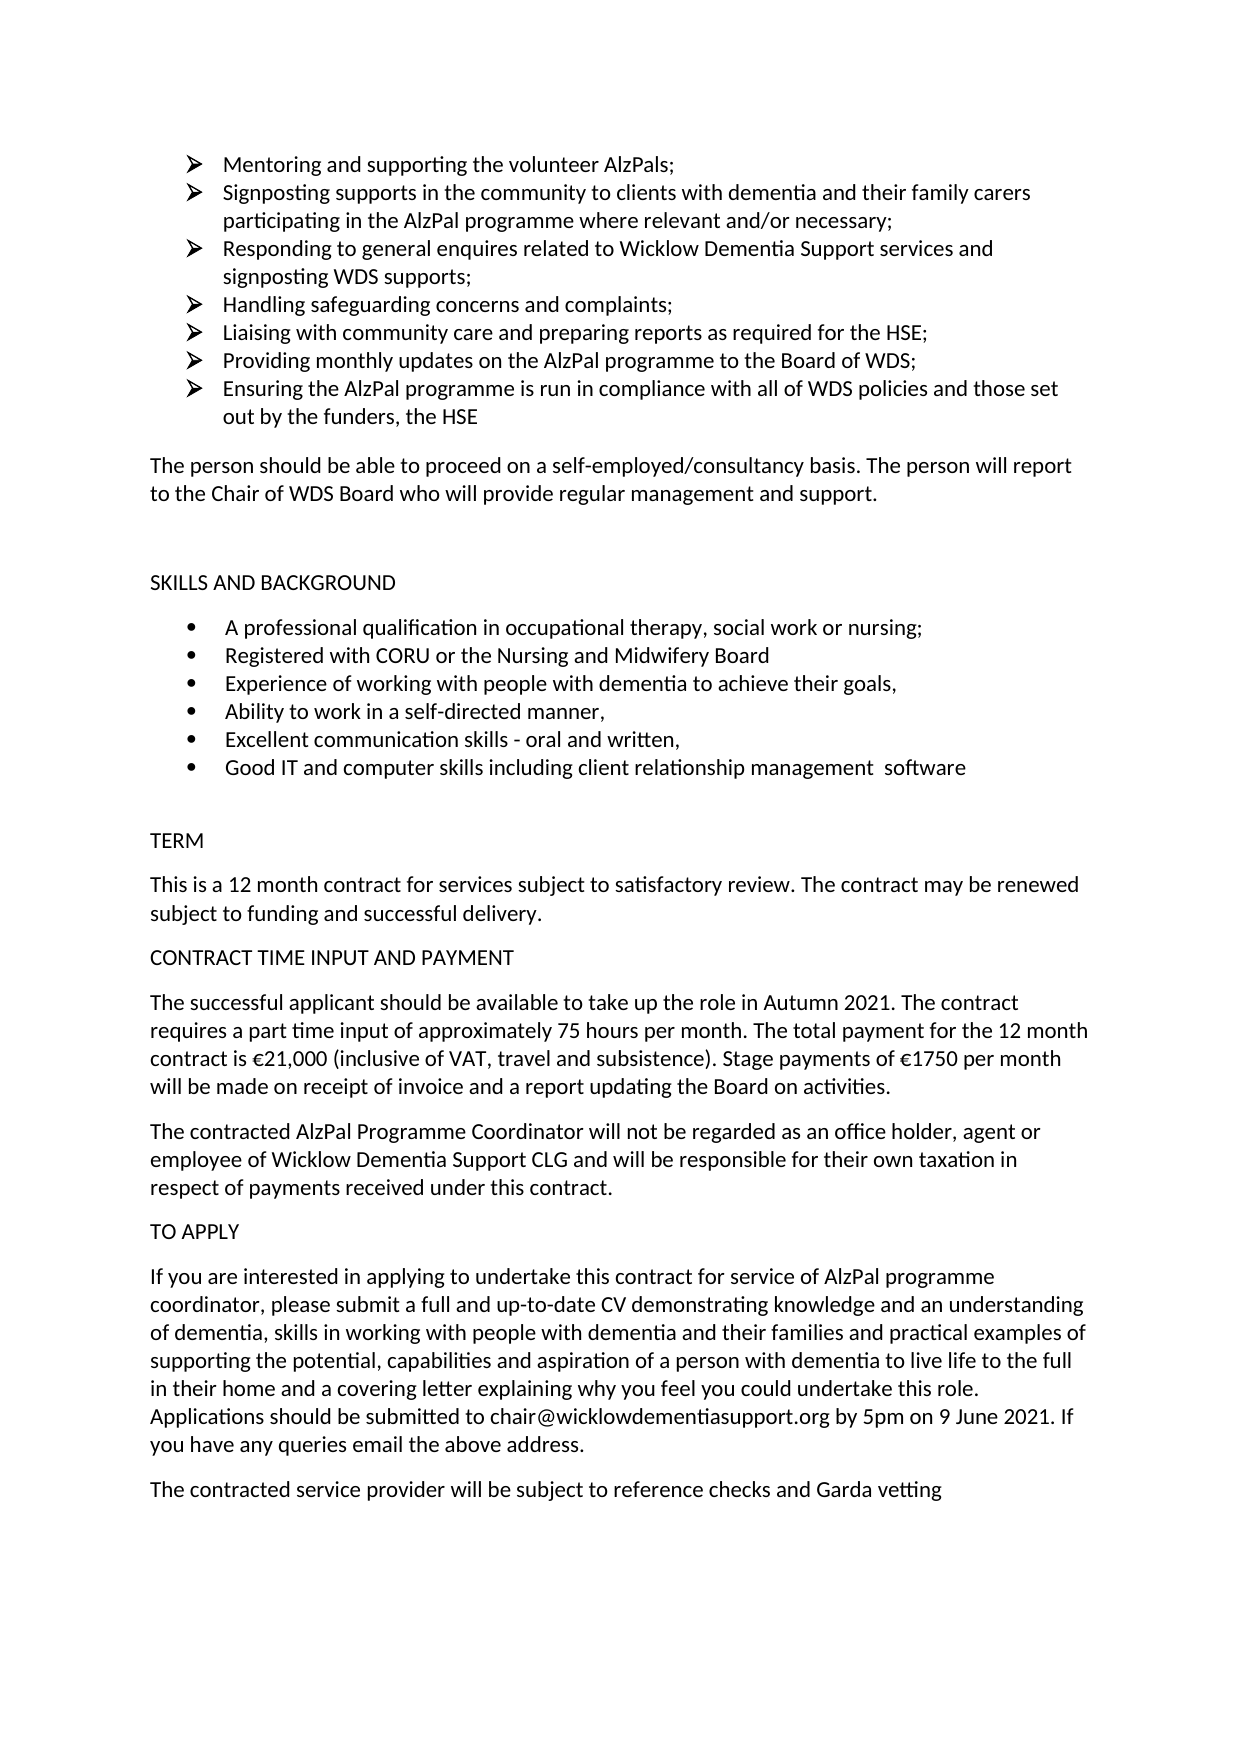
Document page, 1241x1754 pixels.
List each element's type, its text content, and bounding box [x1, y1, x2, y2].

list Mentoring and supporting the volunteer AlzPals; [185, 150, 1090, 178]
list Registered with CORU or the Nursing and Midwifery Board [187, 641, 1090, 669]
text This is a 12 month contract for services subject to satisfactory review. The contract may be renewed subject to funding and successful delivery. [150, 871, 1090, 927]
list Providing monthly updates on the AlzPal programme to the Board of WDS; [185, 346, 1090, 374]
text The contracted service provider will be subject to reference checks and Garda vetting [150, 1475, 1090, 1503]
list Handling safeguarding concerns and complaints; [185, 290, 1090, 318]
text SKILLS AND BACKGROUND [150, 568, 1090, 596]
list Ability to work in a self-directed manner, [187, 697, 1090, 725]
list Experience of working with people with dementia to achieve their goals, [187, 669, 1090, 697]
list Ensuring the AlzPal programme is run in compliance with all of WDS policies and those set out by the funders, the HSE [185, 374, 1090, 430]
text The person should be able to proceed on a self-employed/consultancy basis. The person will report to the Chair of WDS Board who will provide regular management and support. [150, 451, 1090, 507]
text TO APPLY [150, 1217, 1090, 1246]
text The successful applicant should be available to take up the role in Autumn 2021. The contract requires a part time input of approximately 75 hours per month. The total payment for the 12 month contract is €21,000 (inclusive of VAT, travel and subsistence). Stage payments of €1750 per month will be made on receipt of invoice and a report updating the Board on activities. [150, 988, 1090, 1100]
list Responding to general enquires related to Wicklow Dementia Support services and signposting WDS supports; [185, 234, 1090, 290]
list Signposting supports in the community to clients with dementia and their family carers participating in the AlzPal programme where relevant and/or necessary; [185, 178, 1090, 234]
text The contracted AlzPal Programme Coordinator will not be regarded as an office holder, agent or employee of Wicklow Dementia Support CLG and will be responsible for their own taxation in respect of payments received under this contract. [150, 1117, 1090, 1201]
text CONTRACT TIME INPUT AND PAYMENT [150, 943, 1090, 971]
list Liaising with community care and preparing reports as required for the HSE; [185, 318, 1090, 346]
list Good IT and computer skills including client relationship management software [187, 753, 1090, 781]
list A professional qualification in occupational therapy, social work or nursing; [187, 613, 1090, 641]
text If you are interested in applying to undertake this contract for service of AlzPal programme coordinator, please submit a full and up-to-date CV demonstrating knowledge and an understanding of dementia, skills in working with people with dementia and their families and practical examples of supporting the potential, capabilities and aspiration of a person with dementia to live life to the full in their home and a covering letter explaining why you feel you could undertake this role. Applications should be submitted to chair@wicklowdementiasupport.org by 5pm on 9 June 2021. If you have any queries email the above address. [150, 1262, 1090, 1458]
text TERM [150, 826, 1090, 854]
list Excellent communication skills - oral and written, [187, 725, 1090, 753]
